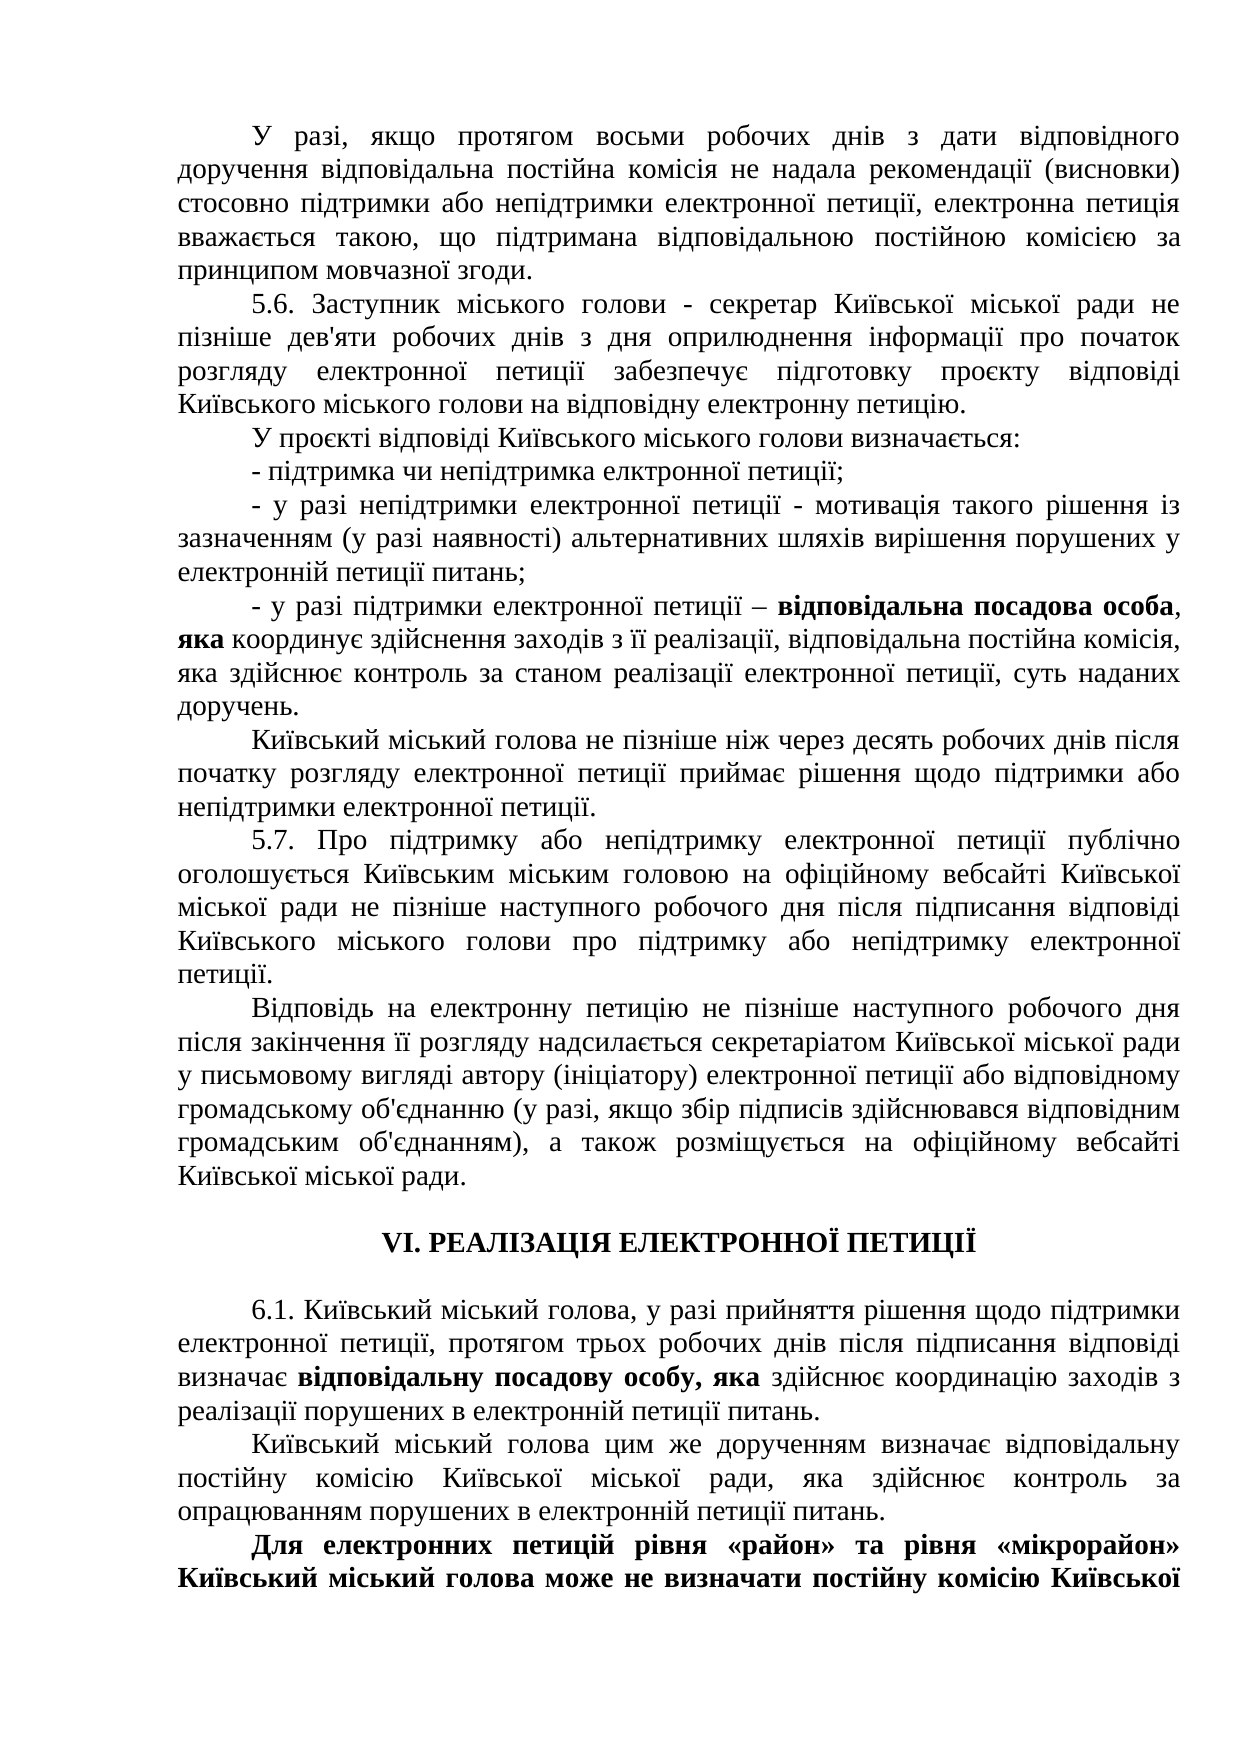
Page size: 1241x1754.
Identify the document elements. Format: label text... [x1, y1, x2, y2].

text - у разі підтримки електронної петиції – відповідальна посадова особа, яка координує здійснення заходів з її реалізації, відповідальна постійна комісія, яка здійснює контроль за станом реалізації електронної петиції, суть наданих доручень. [177, 588, 1181, 722]
text 5.6. Заступник міського голови - секретар Київської міської ради не пізніше дев'яти робочих днів з дня оприлюднення інформації про початок розгляду електронної петиції забезпечує підготовку проєкту відповіді Київського міського голови на відповідну електронну петицію. [177, 286, 1181, 420]
text У разі, якщо протягом восьми робочих днів з дати відповідного доручення відповідальна постійна комісія не надала рекомендації (висновки) стосовно підтримки або непідтримки електронної петиції, електронна петиція вважається такою, що підтримана відповідальною постійною комісією за принципом мовчазної згоди. [177, 118, 1181, 286]
text - у разі непідтримки електронної петиції - мотивація такого рішення із зазначенням (у разі наявності) альтернативних шляхів вирішення порушених у електронній петиції питань; [177, 487, 1181, 588]
text 6.1. Київський міський голова, у разі прийняття рішення щодо підтримки електронної петиції, протягом трьох робочих днів після підписання відповіді визначає відповідальну посадову особу, яка здійснює координацію заходів з реалізації порушених в електронній петиції питань. [177, 1292, 1181, 1426]
text 5.7. Про підтримку або непідтримку електронної петиції публічно оголошується Київським міським головою на офіційному вебсайті Київської міської ради не пізніше наступного робочого дня після підписання відповіді Київського міського голови про підтримку або непідтримку електронної петиції. [177, 822, 1181, 990]
text Київський міський голова цим же дорученням визначає відповідальну постійну комісію Київської міської ради, яка здійснює контроль за опрацюванням порушених в електронній петиції питань. [177, 1426, 1181, 1527]
text - підтримка чи непідтримка елктронної петиції; [177, 453, 1181, 487]
text Київський міський голова не пізніше ніж через десять робочих днів після початку розгляду електронної петиції приймає рішення щодо підтримки або непідтримки електронної петиції. [177, 722, 1181, 822]
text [177, 1527, 1181, 1594]
text Відповідь на електронну петицію не пізніше наступного робочого дня після закінчення її розгляду надсилається секретаріатом Київської міської ради у письмовому вигляді автору (ініціатору) електронної петиції або відповідному громадському об'єднанню (у разі, якщо збір підписів здійснювався відповідним громадським об'єднанням), а також розміщується на офіційному вебсайті Київської міської ради. [177, 990, 1181, 1191]
text VI. РЕАЛІЗАЦІЯ ЕЛЕКТРОННОЇ ПЕТИЦІЇ [177, 1225, 1181, 1258]
text У проєкті відповіді Київського міського голови визначається: [177, 420, 1181, 453]
